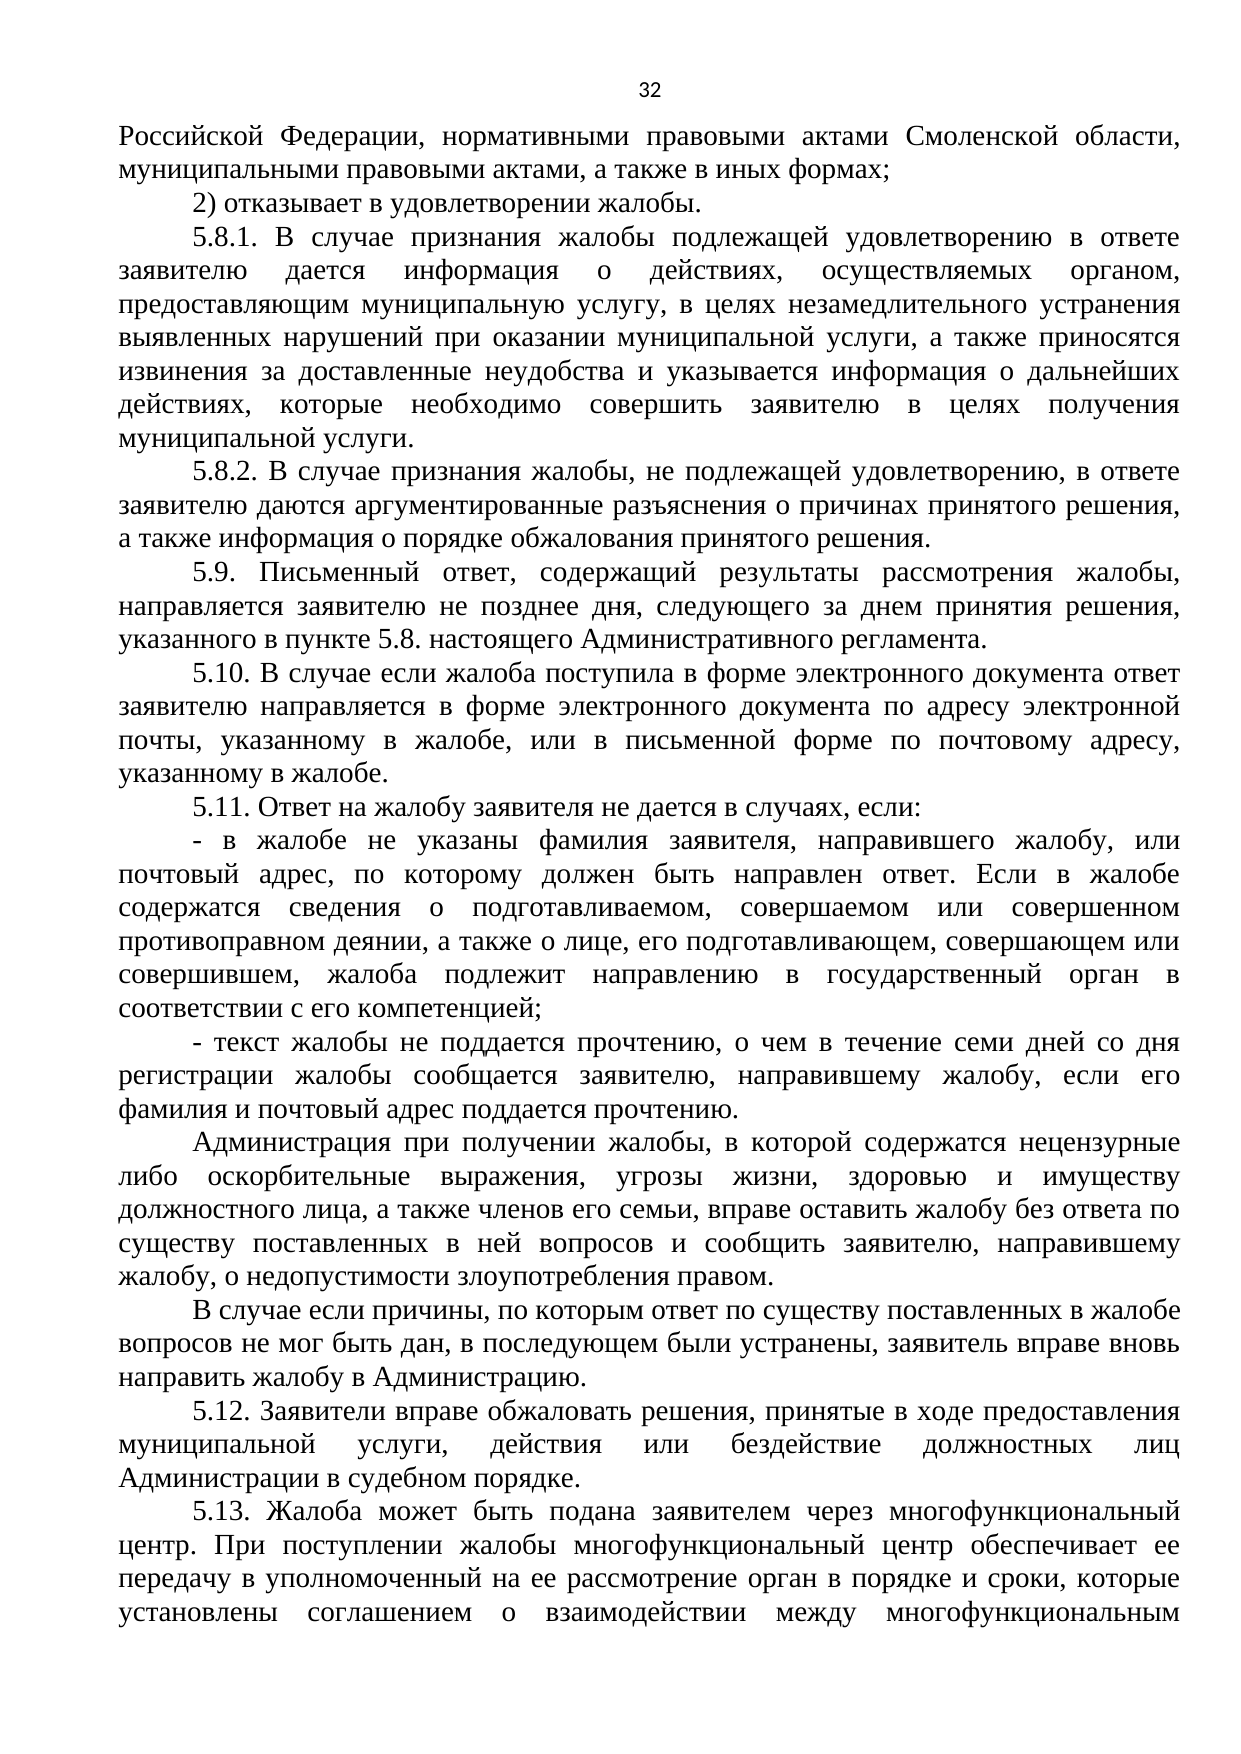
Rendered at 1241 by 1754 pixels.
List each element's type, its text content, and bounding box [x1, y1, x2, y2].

text 5.9. Письменный ответ, содержащий результаты рассмотрения жалобы, направляется заявителю не позднее дня, следующего за днем принятия решения, указанного в пункте 5.8. настоящего Административного регламента. [118, 554, 1181, 655]
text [118, 1493, 1181, 1627]
text Администрация при получении жалобы, в которой содержатся нецензурные либо оскорбительные выражения, угрозы жизни, здоровью и имуществу должностного лица, а также членов его семьи, вправе оставить жалобу без ответа по существу поставленных в ней вопросов и сообщить заявителю, направившему жалобу, о недопустимости злоупотребления правом. [118, 1124, 1181, 1292]
text - текст жалобы не поддается прочтению, о чем в течение семи дней со дня регистрации жалобы сообщается заявителю, направившему жалобу, если его фамилия и почтовый адрес поддается прочтению. [118, 1024, 1181, 1124]
text 2) отказывает в удовлетворении жалобы. [118, 185, 1181, 219]
text 5.12. Заявители вправе обжаловать решения, принятые в ходе предоставления муниципальной услуги, действия или бездействие должностных лиц Администрации в судебном порядке. [118, 1393, 1181, 1493]
text 5.11. Ответ на жалобу заявителя не дается в случаях, если: [118, 789, 1181, 822]
text 5.8.2. В случае признания жалобы, не подлежащей удовлетворению, в ответе заявителю даются аргументированные разъяснения о причинах принятого решения, а также информация о порядке обжалования принятого решения. [118, 453, 1181, 554]
text В случае если причины, по которым ответ по существу поставленных в жалобе вопросов не мог быть дан, в последующем были устранены, заявитель вправе вновь направить жалобу в Администрацию. [118, 1292, 1181, 1393]
text 5.10. В случае если жалоба поступила в форме электронного документа ответ заявителю направляется в форме электронного документа по адресу электронной почты, указанному в жалобе, или в письменной форме по почтовому адресу, указанному в жалобе. [118, 655, 1181, 789]
text 5.8.1. В случае признания жалобы подлежащей удовлетворению в ответе заявителю дается информация о действиях, осуществляемых органом, предоставляющим муниципальную услугу, в целях незамедлительного устранения выявленных нарушений при оказании муниципальной услуги, а также приносятся извинения за доставленные неудобства и указывается информация о дальнейших действиях, которые необходимо совершить заявителю в целях получения муниципальной услуги. [118, 219, 1181, 453]
text - в жалобе не указаны фамилия заявителя, направившего жалобу, или почтовый адрес, по которому должен быть направлен ответ. Если в жалобе содержатся сведения о подготавливаемом, совершаемом или совершенном противоправном деянии, а также о лице, его подготавливающем, совершающем или совершившем, жалоба подлежит направлению в государственный орган в соответствии с его компетенцией; [118, 822, 1181, 1024]
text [118, 118, 1181, 185]
